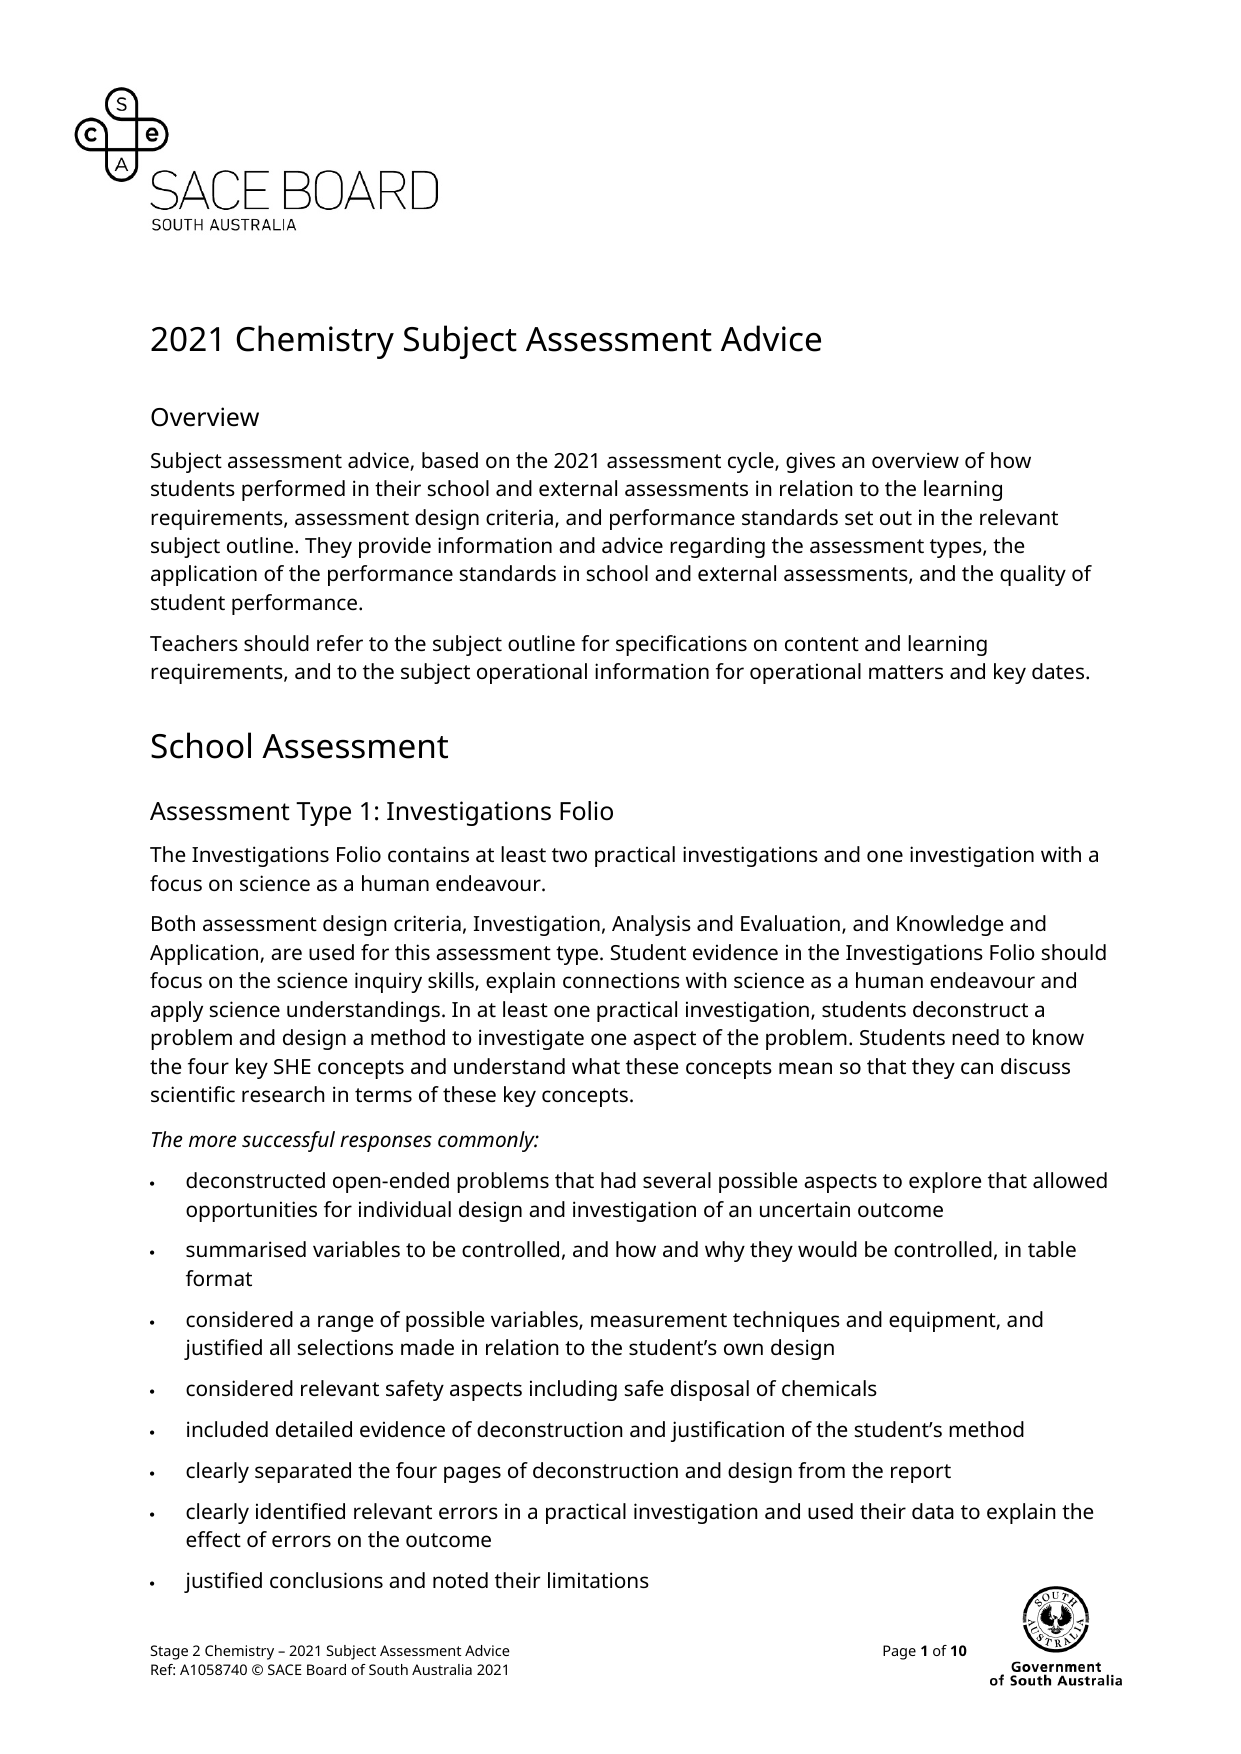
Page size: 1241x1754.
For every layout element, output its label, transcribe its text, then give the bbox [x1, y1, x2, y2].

text included detailed evidence of deconstruction and justification of the student’s method [150, 1415, 1122, 1444]
text clearly separated the four pages of deconstruction and design from the report [150, 1456, 1122, 1485]
text clearly identified relevant errors in a practical investigation and used their data to explain the effect of errors on the outcome [150, 1497, 1122, 1554]
text justified conclusions and noted their limitations [150, 1567, 1122, 1595]
subtitle Overview [150, 399, 1122, 433]
subtitle Assessment Type 1: Investigations Folio [150, 794, 1122, 828]
text considered a range of possible variables, measurement techniques and equipment, and justified all selections made in relation to the student’s own design [150, 1305, 1122, 1362]
text Both assessment design criteria, Investigation, Analysis and Evaluation, and Knowledge and Application, are used for this assessment type. Student evidence in the Investigations Folio should focus on the science inquiry skills, explain connections with science as a human endeavour and apply science understandings. In at least one practical investigation, students deconstruct a problem and design a method to investigate one aspect of the problem. Students need to know the four key SHE concepts and understand what these concepts mean so that they can discuss scientific research in terms of these key concepts. [150, 909, 1122, 1109]
text Teachers should refer to the subject outline for specifications on content and learning requirements, and to the subject operational information for operational matters and key dates. [150, 629, 1122, 686]
picture [989, 1595, 1122, 1686]
text Subject assessment advice, based on the 2021 assessment cycle, gives an overview of how students performed in their school and external assessments in relation to the learning requirements, assessment design criteria, and performance standards set out in the relevant subject outline. They provide information and advice regarding the assessment types, the application of the performance standards in school and external assessments, and the quality of student performance. [150, 446, 1122, 616]
text deconstructed open-ended problems that had several possible aspects to explore that allowed opportunities for individual design and investigation of an uncertain outcome [150, 1166, 1122, 1223]
text The more successful responses commonly: [150, 1125, 1122, 1154]
text summarised variables to be controlled, and how and why they would be controlled, in table format [150, 1236, 1122, 1292]
picture [0, 0, 1237, 235]
subtitle School Assessment [150, 723, 1122, 769]
text considered relevant safety aspects including safe disposal of chemicals [150, 1374, 1122, 1403]
text The Investigations Folio contains at least two practical investigations and one investigation with a focus on science as a human endeavour. [150, 840, 1122, 897]
subtitle 2021 Chemistry Subject Assessment Advice [150, 316, 1122, 362]
